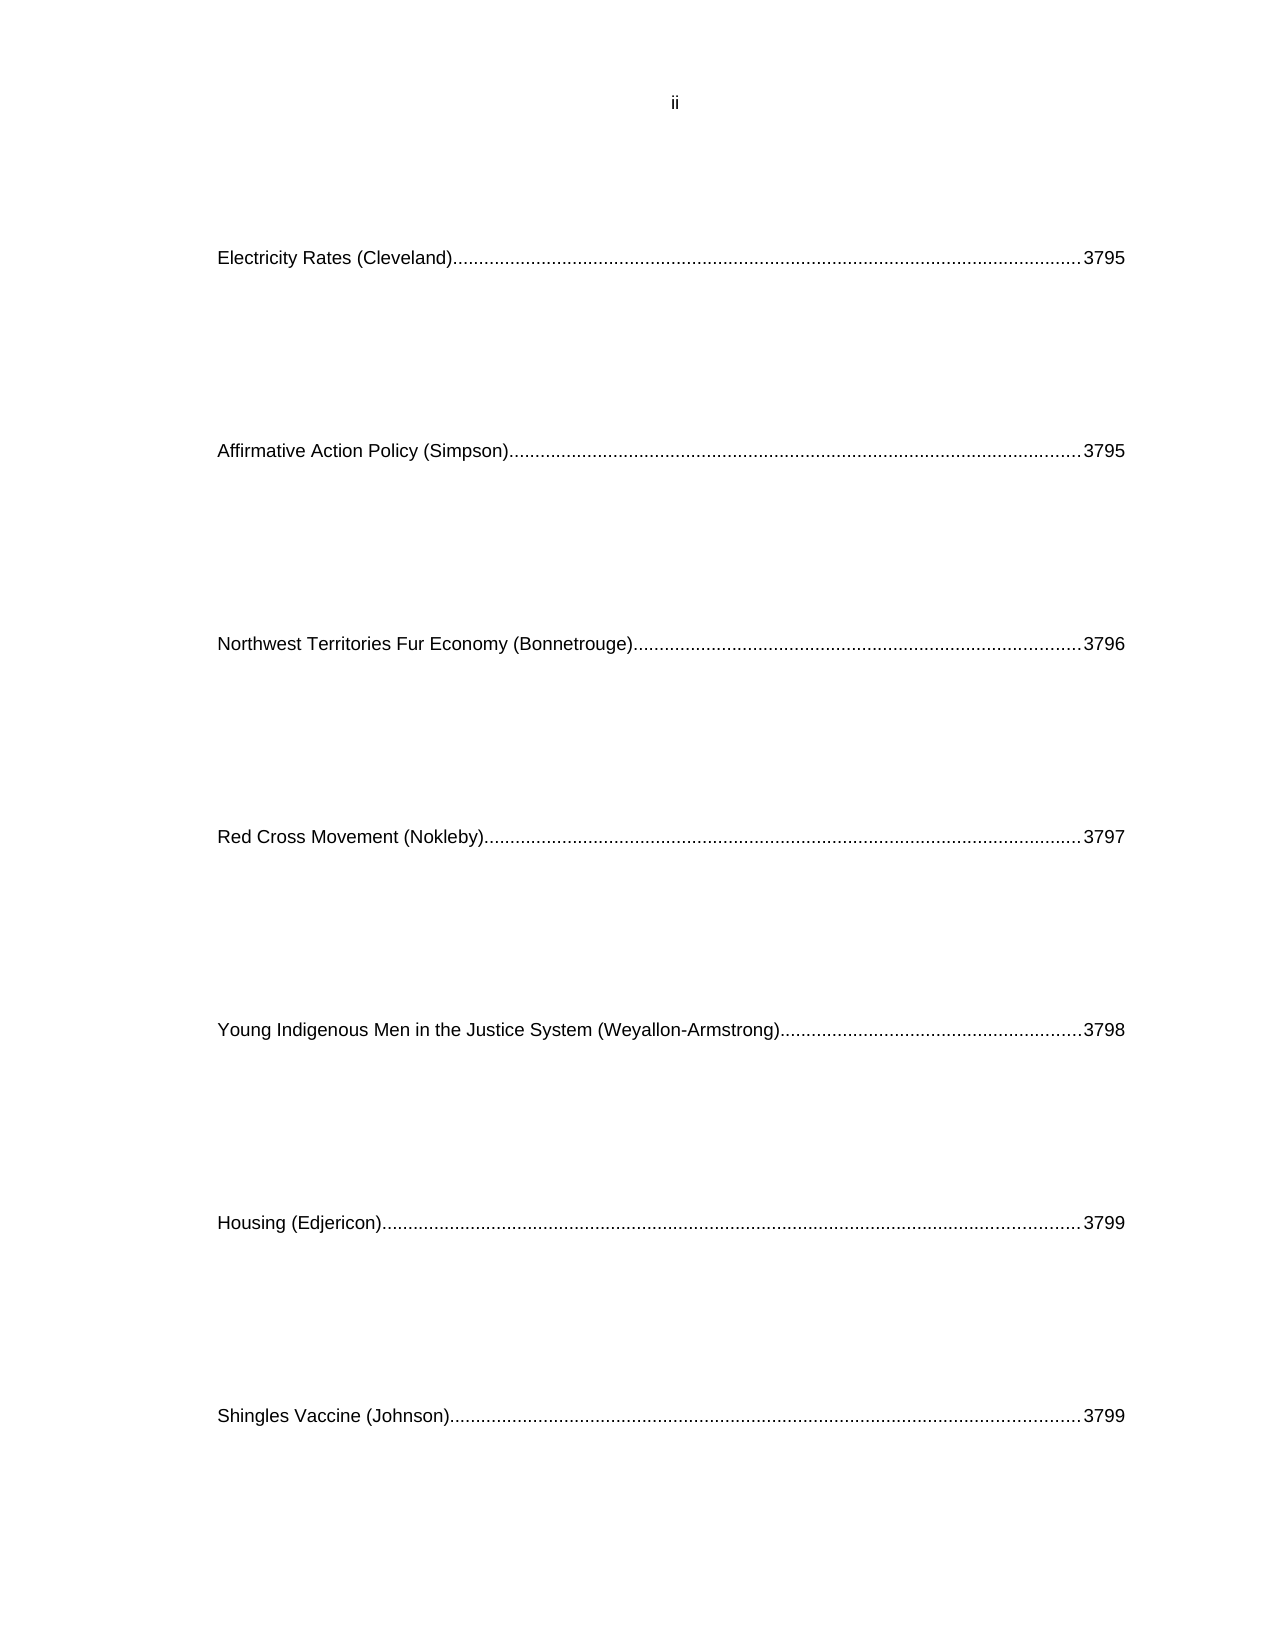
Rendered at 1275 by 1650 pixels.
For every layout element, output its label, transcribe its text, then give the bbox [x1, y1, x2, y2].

text Northwest Territories Fur Economy (Bonnetrouge) 3796 [217, 633, 1162, 654]
text Electricity Rates (Cleveland) 3795 [217, 247, 1162, 268]
text Affirmative Action Policy (Simpson) 3795 [217, 440, 1162, 461]
text Housing (Edjericon) 3799 [217, 1212, 1162, 1234]
text Red Cross Movement (Nokleby) 3797 [217, 826, 1162, 847]
text Shingles Vaccine (Johnson) 3799 [217, 1405, 1162, 1427]
text Young Indigenous Men in the Justice System (Weyallon-Armstrong) 3798 [217, 1019, 1162, 1041]
